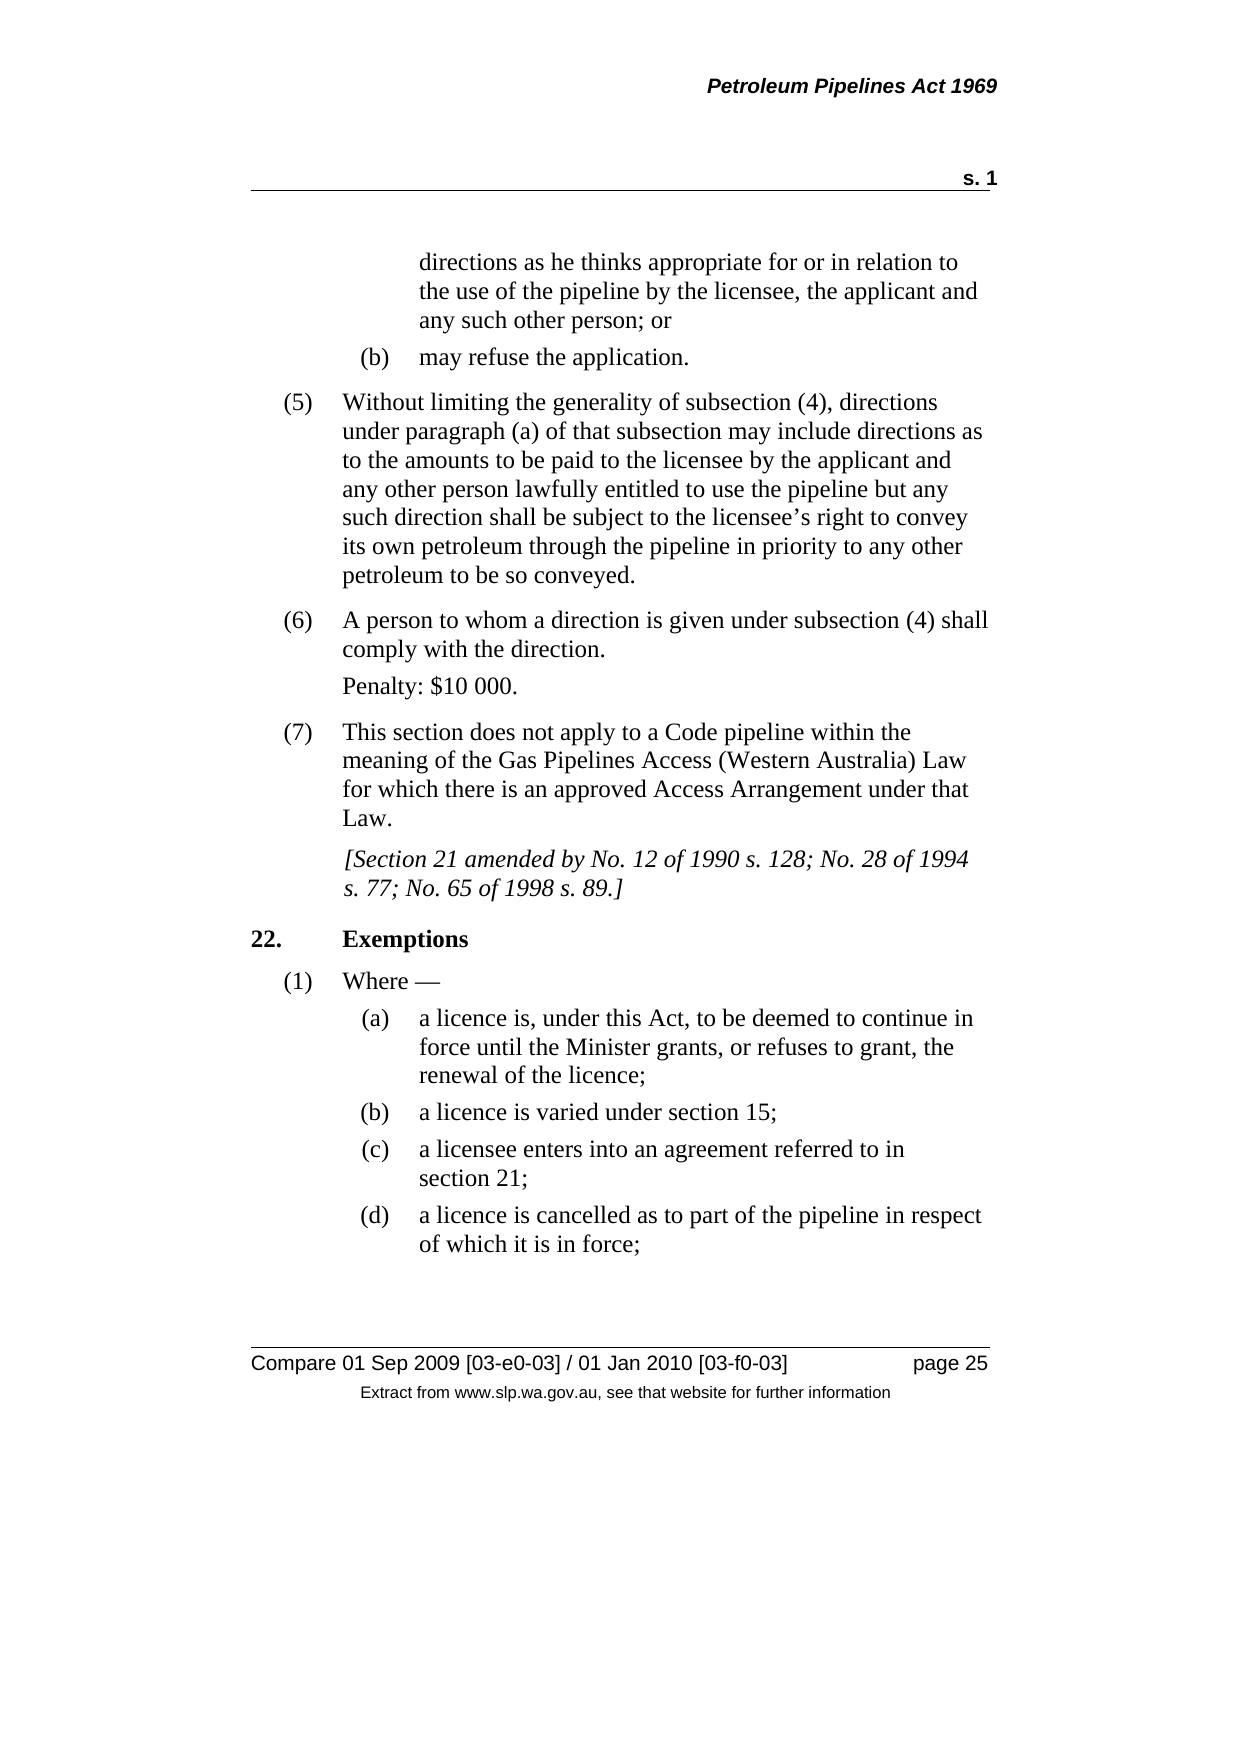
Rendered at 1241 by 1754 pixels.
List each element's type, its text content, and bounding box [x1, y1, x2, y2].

text (7) This section does not apply to a Code pipeline within the meaning of the Gas Pipelines Access (Western Australia) Law for which there is an approved Access Arrangement under that Law. [251, 717, 990, 832]
text (6) A person to whom a direction is given under subsection (4) shall comply with the direction. [251, 605, 990, 663]
text (d) a licence is cancelled as to part of the pipeline in respect of which it is in force; [251, 1200, 990, 1258]
text Penalty: $10 000. [251, 671, 990, 700]
subtitle 22. Exemptions [251, 924, 990, 953]
text [Section 21 amended by No. 12 of 1990 s. 128; No. 28 of 1994 s. 77; No. 65 of 1998 s. 89.] [251, 844, 990, 902]
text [251, 247, 990, 334]
text (5) Without limiting the generality of subsection (4), directions under paragraph (a) of that subsection may include directions as to the amounts to be paid to the licensee by the applicant and any other person lawfully entitled to use the pipeline but any such direction shall be subject to the licensee’s right to convey its own petroleum through the pipeline in priority to any other petroleum to be so conveyed. [251, 387, 990, 589]
text (b) may refuse the application. [251, 342, 990, 371]
text (c) a licensee enters into an agreement referred to in section 21; [251, 1134, 990, 1192]
text (a) a licence is, under this Act, to be deemed to continue in force until the Minister grants, or refuses to grant, the renewal of the licence; [251, 1003, 990, 1089]
text (b) a licence is varied under section 15; [251, 1097, 990, 1126]
text (1) Where — [251, 966, 990, 994]
